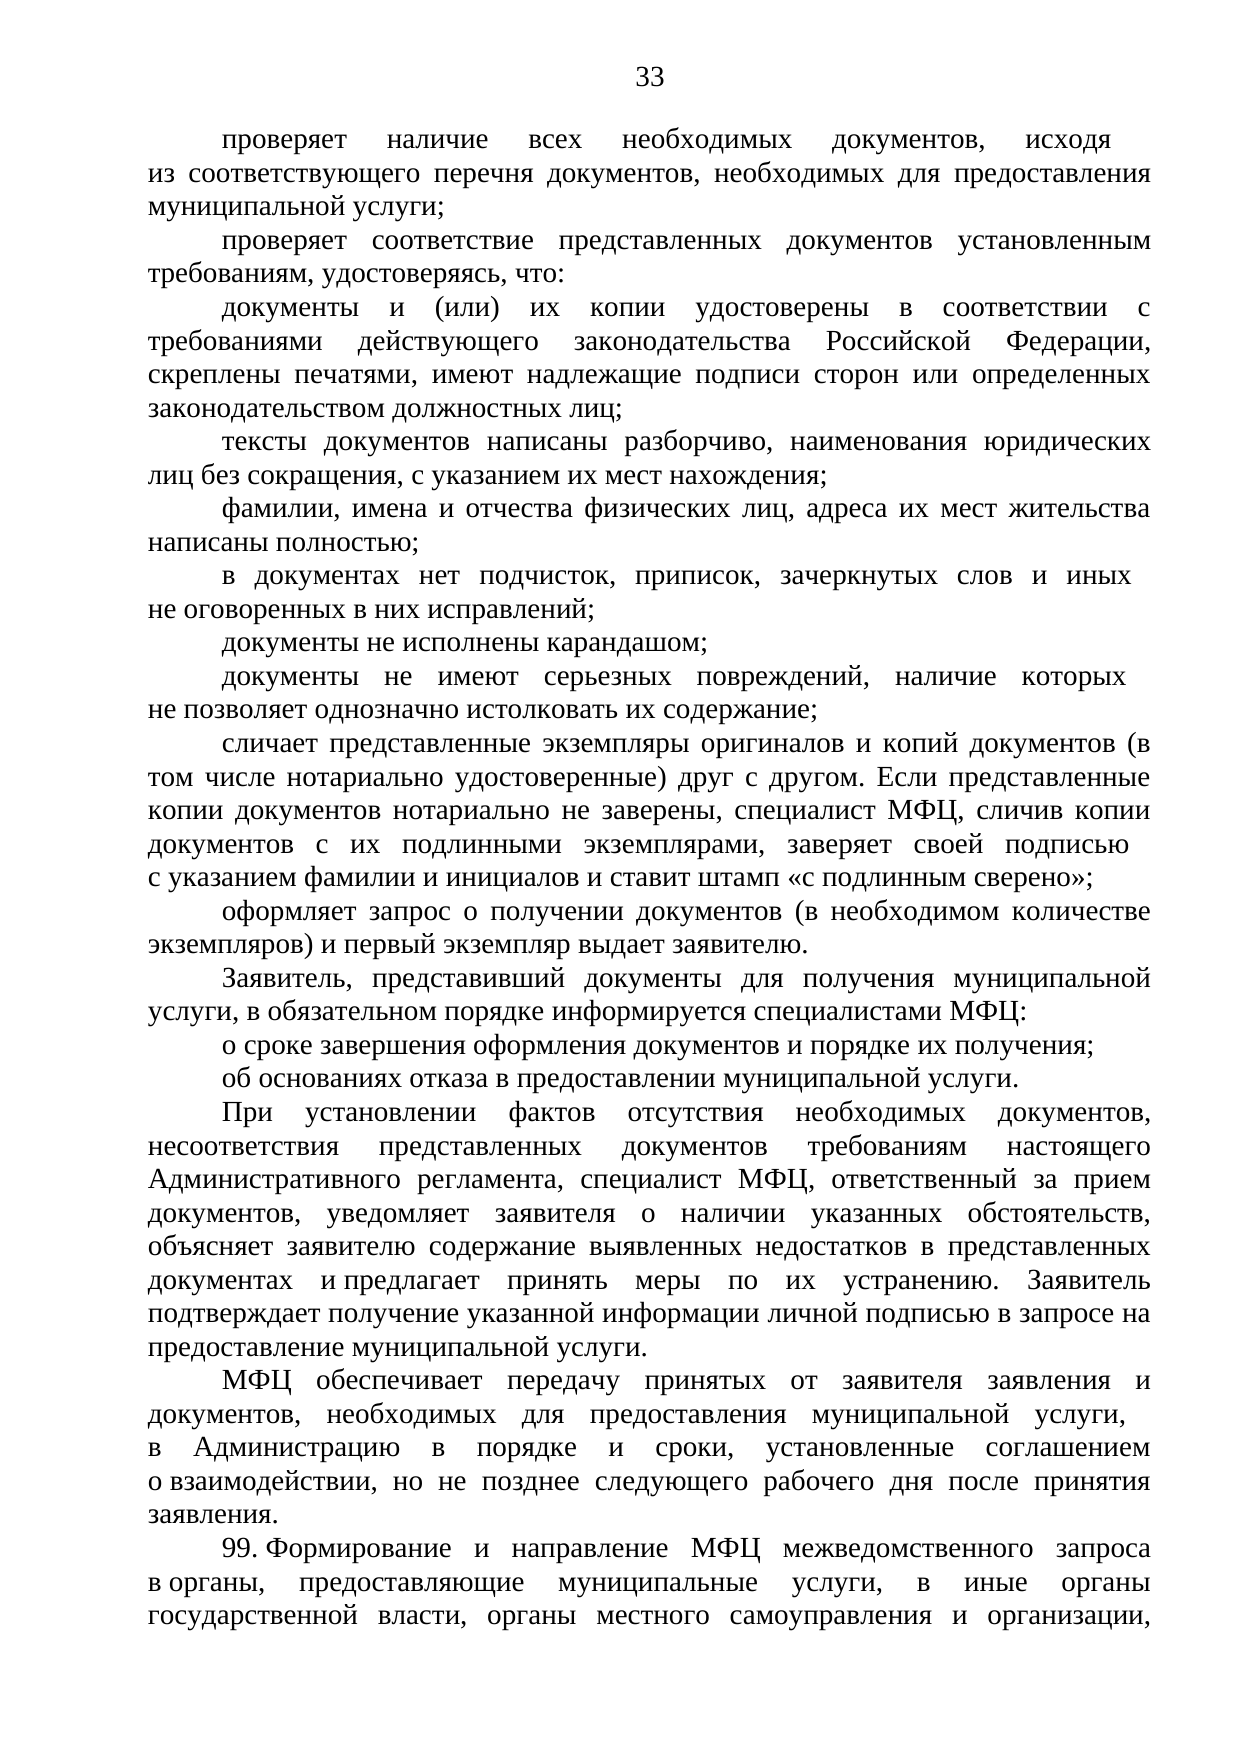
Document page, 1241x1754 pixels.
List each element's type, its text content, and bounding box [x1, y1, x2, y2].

text тексты документов написаны разборчиво, наименования юридических лиц без сокращения, с указанием их мест нахождения; [148, 423, 1152, 490]
text сличает представленные экземпляры оригиналов и копий документов (в том числе нотариально удостоверенные) друг с другом. Если представленные копии документов нотариально не заверены, специалист МФЦ, сличив копии документов с их подлинными экземплярами, заверяет своей подписью с указанием фамилии и инициалов и ставит штамп «с подлинным сверено»; [148, 725, 1152, 893]
text документы и (или) их копии удостоверены в соответствии с требованиями действующего законодательства Российской Федерации, скреплены печатями, имеют надлежащие подписи сторон или определенных законодательством должностных лиц; [148, 289, 1152, 423]
text проверяет наличие всех необходимых документов, исходя из соответствующего перечня документов, необходимых для предоставления муниципальной услуги; [148, 121, 1152, 222]
text оформляет запрос о получении документов (в необходимом количестве экземпляров) и первый экземпляр выдает заявителю. [148, 893, 1152, 960]
text фамилии, имена и отчества физических лиц, адреса их мест жительства написаны полностью; [148, 490, 1152, 557]
text о сроке завершения оформления документов и порядке их получения; [148, 1027, 1152, 1061]
text об основаниях отказа в предоставлении муниципальной услуги. [148, 1061, 1152, 1094]
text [148, 1530, 1152, 1631]
text документы не имеют серьезных повреждений, наличие которых не позволяет однозначно истолковать их содержание; [148, 658, 1152, 725]
text При установлении фактов отсутствия необходимых документов, несоответствия представленных документов требованиям настоящего Административного регламента, специалист МФЦ, ответственный за прием документов, уведомляет заявителя о наличии указанных обстоятельств, объясняет заявителю содержание выявленных недостатков в представленных документах и предлагает принять меры по их устранению. Заявитель подтверждает получение указанной информации личной подписью в запросе на предоставление муниципальной услуги. [148, 1094, 1152, 1362]
text МФЦ обеспечивает передачу принятых от заявителя заявления и документов, необходимых для предоставления муниципальной услуги, в Администрацию в порядке и сроки, установленные соглашением о взаимодействии, но не позднее следующего рабочего дня после принятия заявления. [148, 1362, 1152, 1530]
text Заявитель, представивший документы для получения муниципальной услуги, в обязательном порядке информируется специалистами МФЦ: [148, 960, 1152, 1027]
text проверяет соответствие представленных документов установленным требованиям, удостоверяясь, что: [148, 222, 1152, 289]
text документы не исполнены карандашом; [148, 624, 1152, 658]
text в документах нет подчисток, приписок, зачеркнутых слов и иных не оговоренных в них исправлений; [148, 557, 1152, 624]
